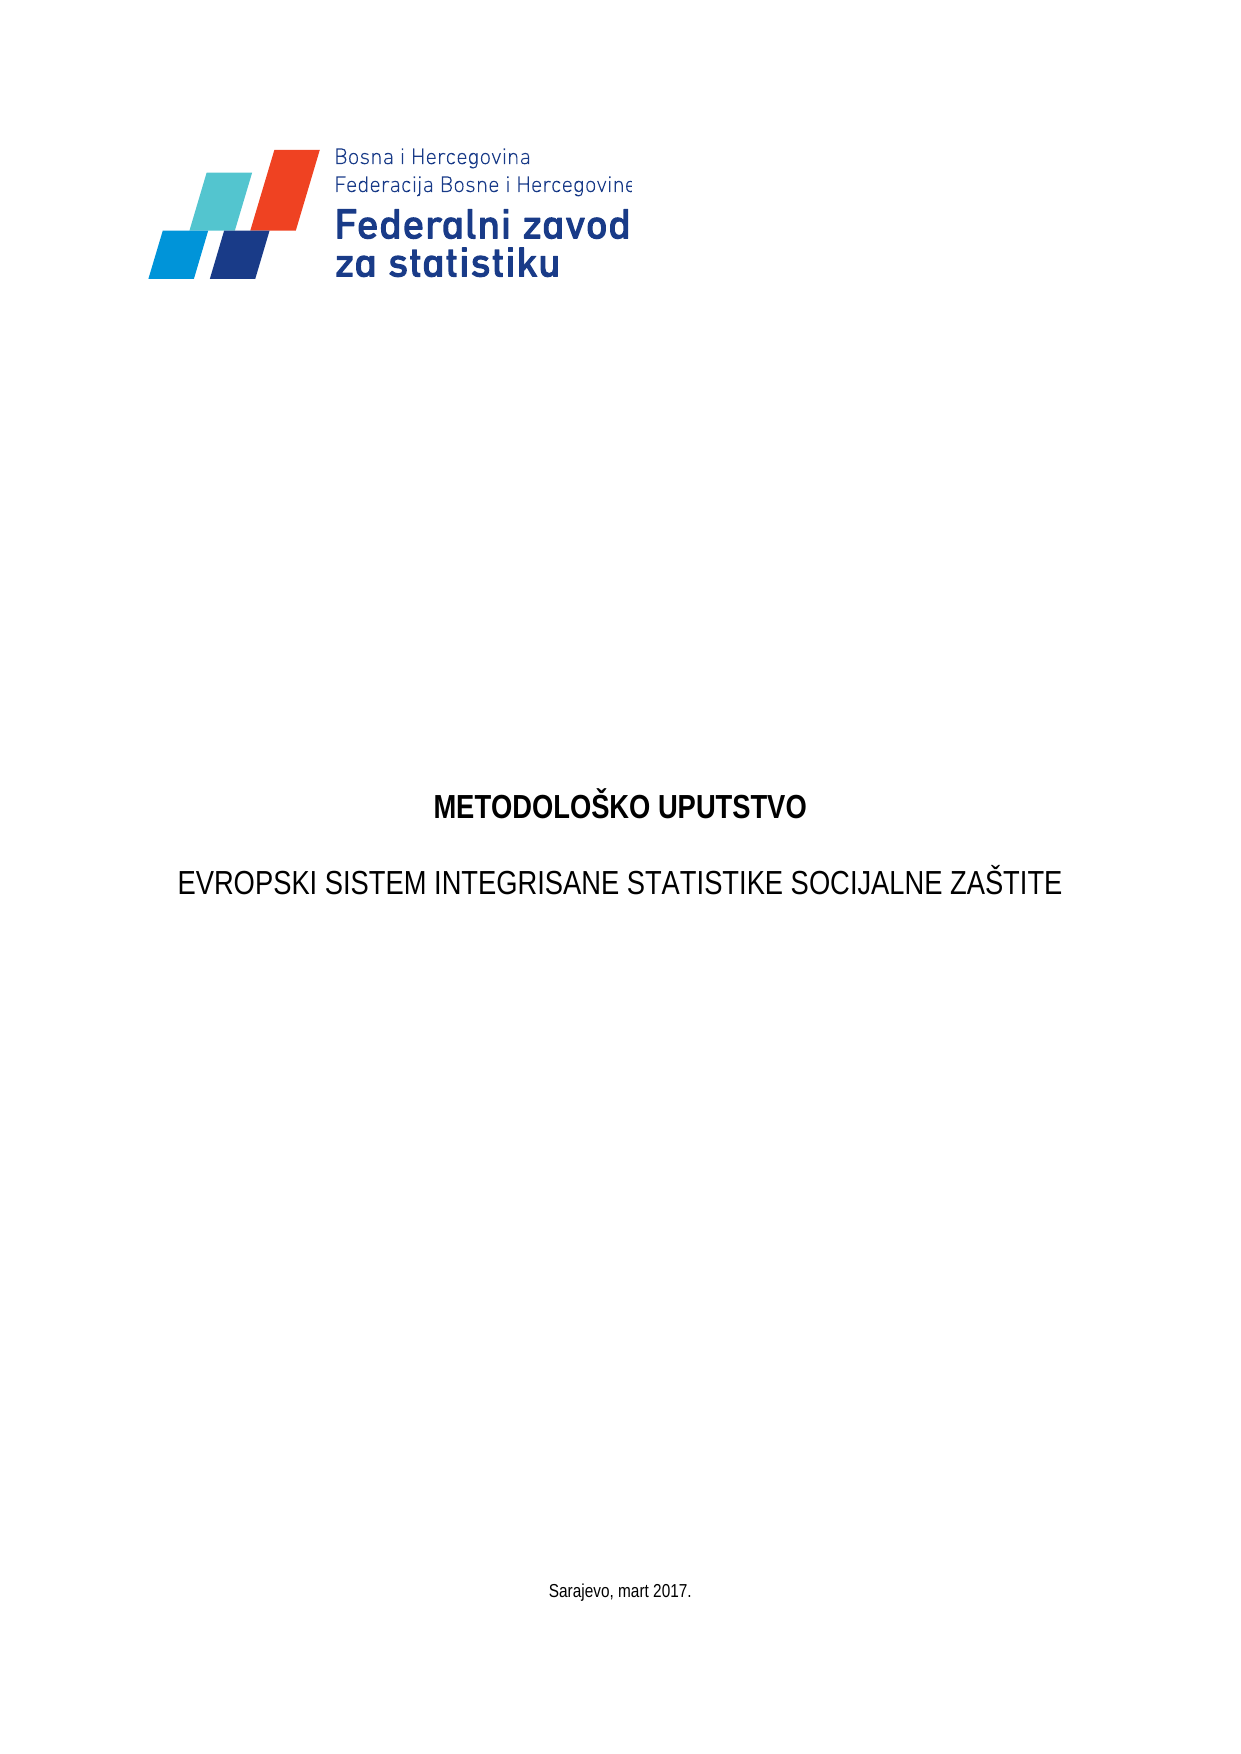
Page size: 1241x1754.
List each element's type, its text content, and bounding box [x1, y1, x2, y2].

text Sarajevo, mart 2017. [148, 1580, 1093, 1601]
text EVROPSKI SISTEM INTEGRISANE STATISTIKE SOCIJALNE ZAŠTITE [148, 863, 1093, 902]
text METODOLOŠKO UPUTSTVO [148, 787, 1093, 825]
